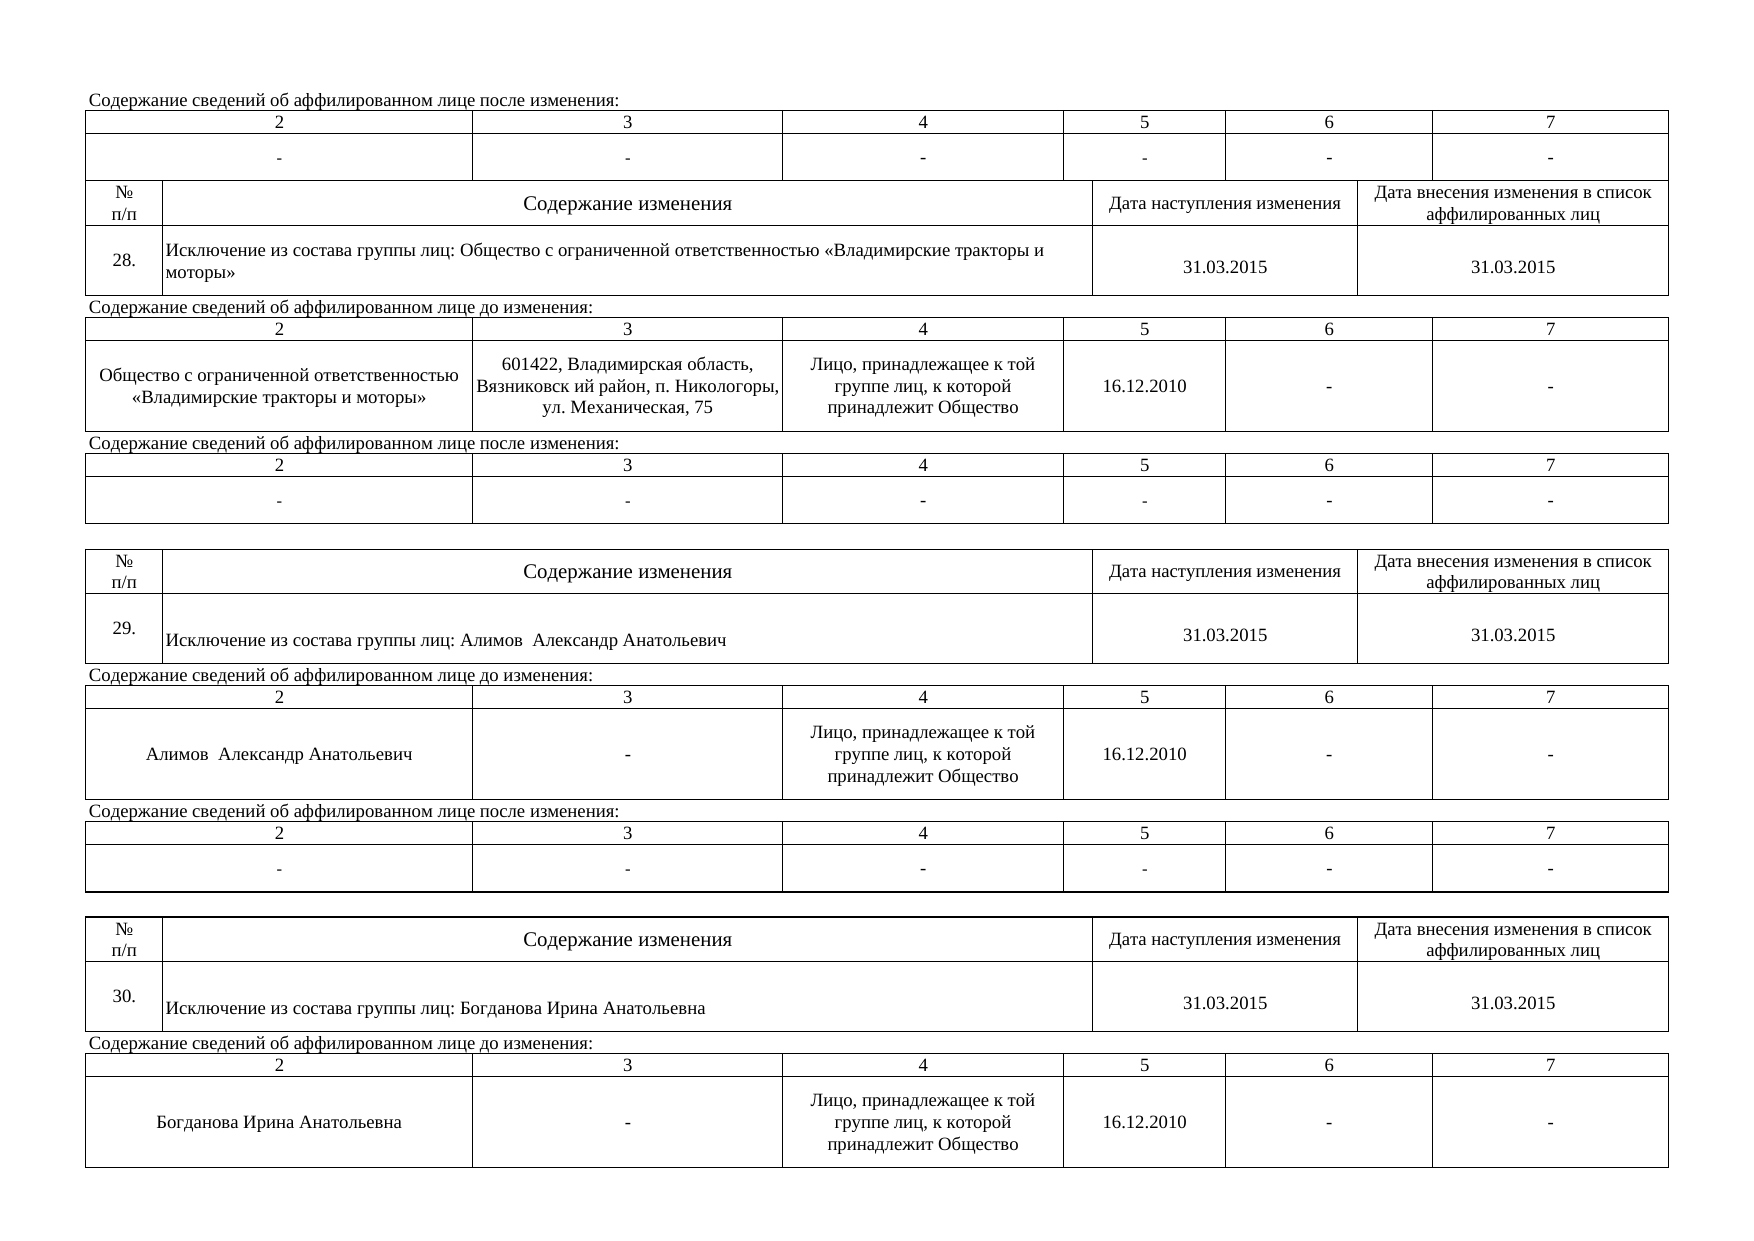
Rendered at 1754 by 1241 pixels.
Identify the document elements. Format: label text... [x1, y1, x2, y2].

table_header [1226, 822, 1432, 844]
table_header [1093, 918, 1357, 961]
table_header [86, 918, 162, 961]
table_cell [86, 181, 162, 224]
text Содержание сведений об аффилированном лице после изменения: [89, 432, 1665, 453]
text Содержание сведений об аффилированном лице после изменения: [89, 800, 1665, 821]
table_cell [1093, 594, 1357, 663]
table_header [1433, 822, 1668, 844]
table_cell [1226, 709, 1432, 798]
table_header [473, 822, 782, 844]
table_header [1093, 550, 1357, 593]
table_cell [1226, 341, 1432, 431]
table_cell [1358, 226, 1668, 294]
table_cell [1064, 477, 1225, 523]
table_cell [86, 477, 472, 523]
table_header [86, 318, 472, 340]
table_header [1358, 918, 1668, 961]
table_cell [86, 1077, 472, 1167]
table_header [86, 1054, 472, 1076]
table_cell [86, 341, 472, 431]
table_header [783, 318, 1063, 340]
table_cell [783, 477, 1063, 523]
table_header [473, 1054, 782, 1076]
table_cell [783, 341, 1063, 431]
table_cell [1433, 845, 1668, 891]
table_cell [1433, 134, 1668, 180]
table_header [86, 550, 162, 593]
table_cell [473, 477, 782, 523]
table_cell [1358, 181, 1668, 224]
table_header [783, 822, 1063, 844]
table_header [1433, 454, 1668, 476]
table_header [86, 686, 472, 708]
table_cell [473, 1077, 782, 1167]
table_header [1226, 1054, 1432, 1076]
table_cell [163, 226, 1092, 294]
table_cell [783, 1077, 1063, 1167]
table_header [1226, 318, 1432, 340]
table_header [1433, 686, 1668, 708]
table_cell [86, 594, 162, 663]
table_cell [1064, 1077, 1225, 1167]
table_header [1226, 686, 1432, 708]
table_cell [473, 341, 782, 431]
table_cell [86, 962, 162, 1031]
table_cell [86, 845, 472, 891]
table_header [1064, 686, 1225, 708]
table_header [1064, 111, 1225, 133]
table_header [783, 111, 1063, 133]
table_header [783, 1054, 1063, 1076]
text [89, 1032, 1665, 1053]
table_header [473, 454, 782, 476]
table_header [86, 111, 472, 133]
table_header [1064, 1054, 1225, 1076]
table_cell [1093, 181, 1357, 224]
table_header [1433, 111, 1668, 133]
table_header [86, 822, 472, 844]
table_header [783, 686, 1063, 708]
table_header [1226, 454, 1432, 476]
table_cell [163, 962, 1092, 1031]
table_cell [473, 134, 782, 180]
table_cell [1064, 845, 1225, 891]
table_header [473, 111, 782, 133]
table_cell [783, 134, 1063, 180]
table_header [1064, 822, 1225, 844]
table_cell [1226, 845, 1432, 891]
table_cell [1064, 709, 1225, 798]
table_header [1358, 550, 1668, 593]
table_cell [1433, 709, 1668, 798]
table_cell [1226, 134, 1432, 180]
text Содержание сведений об аффилированном лице после изменения: [89, 89, 1665, 110]
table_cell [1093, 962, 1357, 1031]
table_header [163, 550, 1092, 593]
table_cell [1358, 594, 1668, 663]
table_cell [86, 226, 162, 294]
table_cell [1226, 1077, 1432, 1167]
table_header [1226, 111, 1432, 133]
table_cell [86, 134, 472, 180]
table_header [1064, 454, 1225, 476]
text Содержание сведений об аффилированном лице до изменения: [89, 664, 1665, 685]
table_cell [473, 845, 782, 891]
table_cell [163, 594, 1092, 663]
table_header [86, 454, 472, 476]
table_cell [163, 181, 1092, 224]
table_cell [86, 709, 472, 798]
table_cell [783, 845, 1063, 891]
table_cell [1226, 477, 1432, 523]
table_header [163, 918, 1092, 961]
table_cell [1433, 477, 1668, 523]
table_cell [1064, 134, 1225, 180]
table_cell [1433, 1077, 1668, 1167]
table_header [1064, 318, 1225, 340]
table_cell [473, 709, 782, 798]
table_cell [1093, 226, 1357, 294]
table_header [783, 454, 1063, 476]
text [89, 296, 1665, 317]
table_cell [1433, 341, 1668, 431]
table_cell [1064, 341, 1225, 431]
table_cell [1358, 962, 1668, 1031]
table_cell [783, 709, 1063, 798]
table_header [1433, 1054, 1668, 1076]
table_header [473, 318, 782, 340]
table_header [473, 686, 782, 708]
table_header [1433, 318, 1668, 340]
